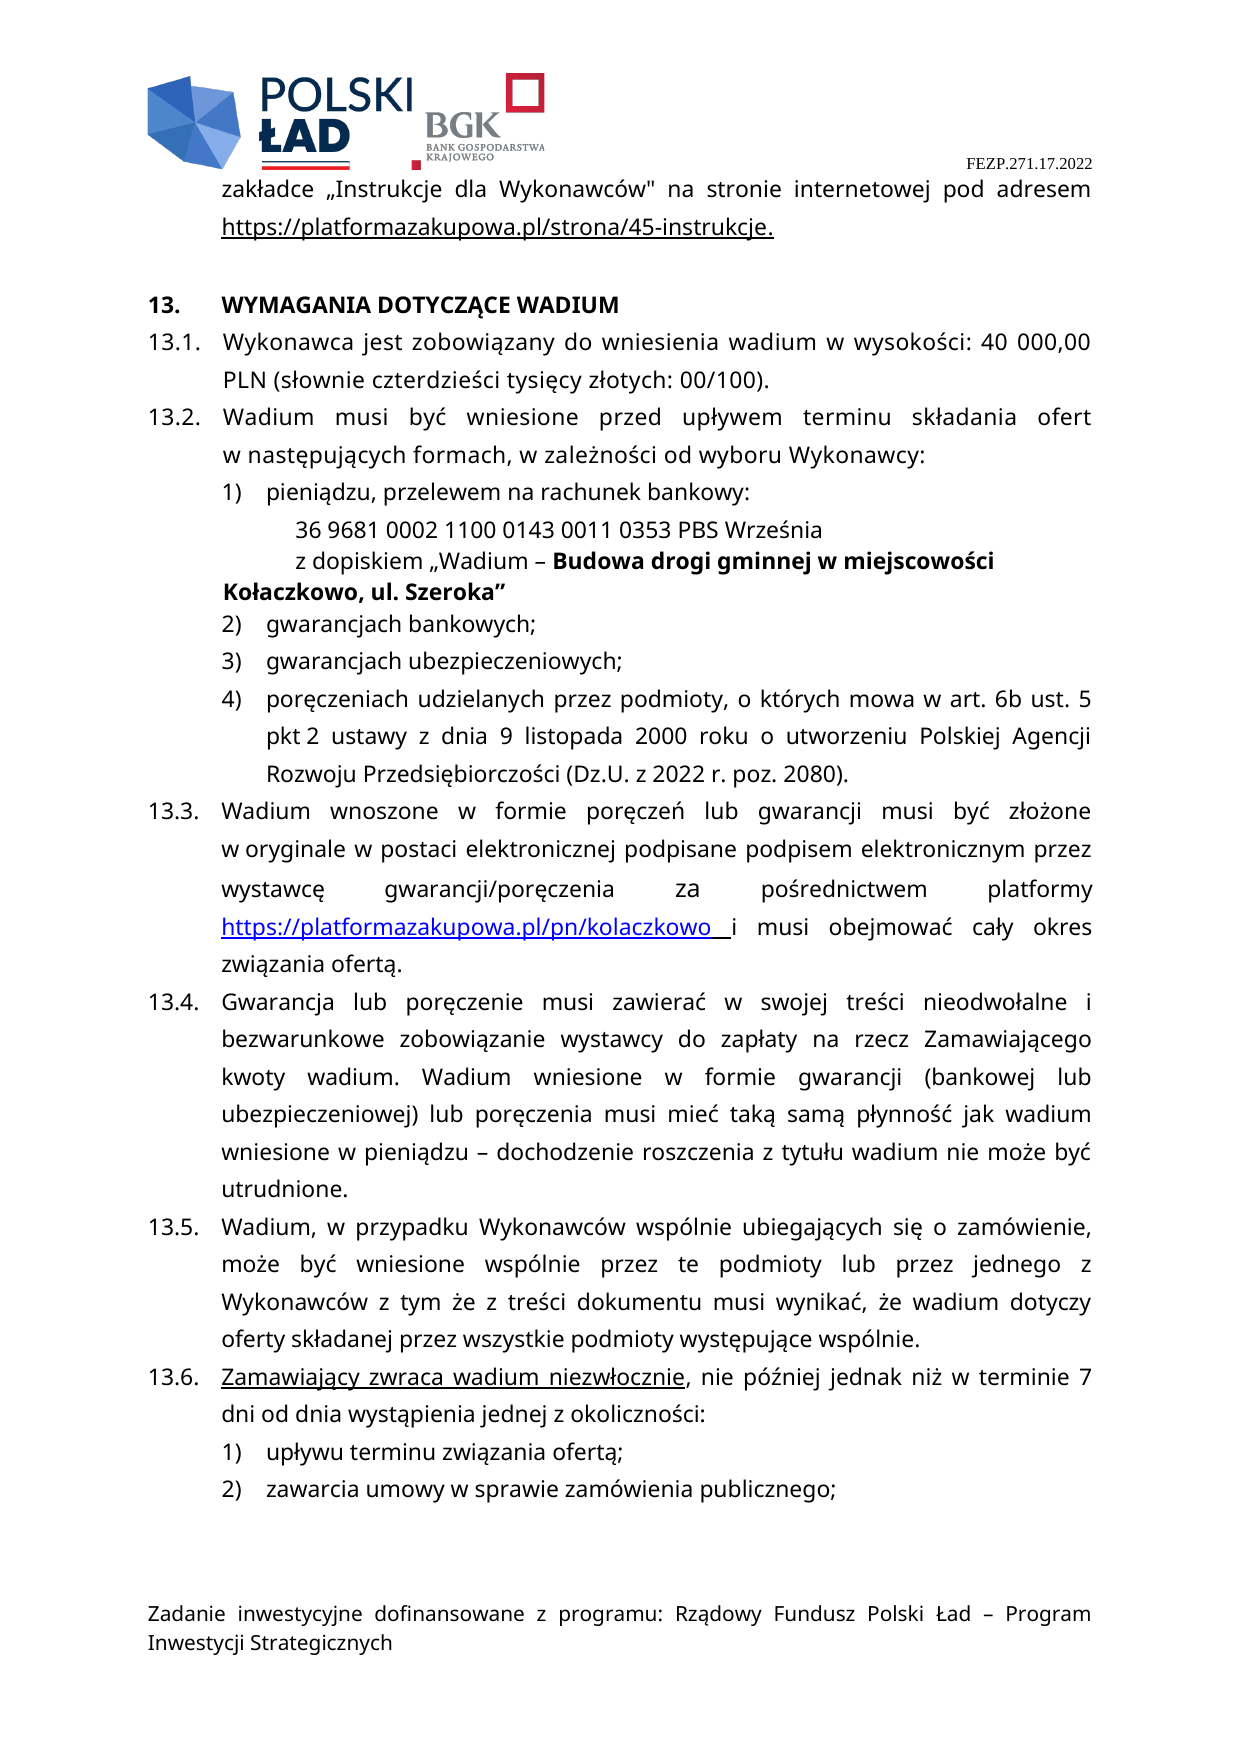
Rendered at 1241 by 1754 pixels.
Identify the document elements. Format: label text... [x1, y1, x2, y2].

text 13.5. Wadium, w przypadku Wykonawców wspólnie ubiegających się o zamówienie, może być wniesione wspólnie przez te podmioty lub przez jednego z Wykonawców z tym że z treści dokumentu musi wynikać, że wadium dotyczy oferty składanej przez wszystkie podmioty występujące wspólnie. [148, 1211, 1093, 1354]
text 13.4. Gwarancja lub poręczenie musi zawierać w swojej treści nieodwołalne i bezwarunkowe zobowiązanie wystawcy do zapłaty na rzecz Zamawiającego kwoty wadium. Wadium wniesione w formie gwarancji (bankowej lub ubezpieczeniowej) lub poręczenia musi mieć taką samą płynność jak wadium wniesione w pieniądzu – dochodzenie roszczenia z tytułu wadium nie może być utrudnione. [148, 986, 1093, 1204]
text 13.1. Wykonawca jest zobowiązany do wniesienia wadium w wysokości: 40 000,00 PLN (słownie czterdzieści tysięcy złotych: 00/100). [148, 326, 1093, 395]
list 36 9681 0002 1100 0143 0011 0353 PBS Września [223, 514, 1093, 545]
list gwarancjach ubezpieczeniowych; [221, 645, 1093, 676]
picture [147, 73, 545, 170]
list zawarcia umowy w sprawie zamówienia publicznego; [221, 1473, 1093, 1504]
list z dopiskiem „Wadium – Budowa drogi gminnej w miejscowości Kołaczkowo, ul. Szeroka” [223, 545, 1093, 607]
text 13.6. Zamawiający zwraca wadium niezwłocznie, nie później jednak niż w terminie 7 dni od dnia wystąpienia jednej z okoliczności: [148, 1361, 1093, 1429]
text 13. WYMAGANIA DOTYCZĄCE WADIUM [148, 289, 1093, 320]
list gwarancjach bankowych; [221, 607, 1093, 639]
list upływu terminu związania ofertą; [221, 1436, 1093, 1467]
text 13.2. Wadium musi być wniesione przed upływem terminu składania ofert w następujących formach, w zależności od wyboru Wykonawcy: [148, 401, 1093, 470]
text 13.3. Wadium wnoszone w formie poręczeń lub gwarancji musi być złożone w oryginale w postaci elektronicznej podpisane podpisem elektronicznym przez wystawcę gwarancji/poręczenia za pośrednictwem platformy https://platformazakupowa.pl/pn/kolaczkowo i musi obejmować cały okres związania ofertą. [148, 795, 1093, 979]
list poręczeniach udzielanych przez podmioty, o których mowa w art. 6b ust. 5 pkt 2 ustawy z dnia 9 listopada 2000 roku o utworzeniu Polskiej Agencji Rozwoju Przedsiębiorczości (Dz.U. z 2022 r. poz. 2080). [221, 682, 1093, 789]
list pieniądzu, przelewem na rachunek bankowy: [221, 476, 1093, 507]
